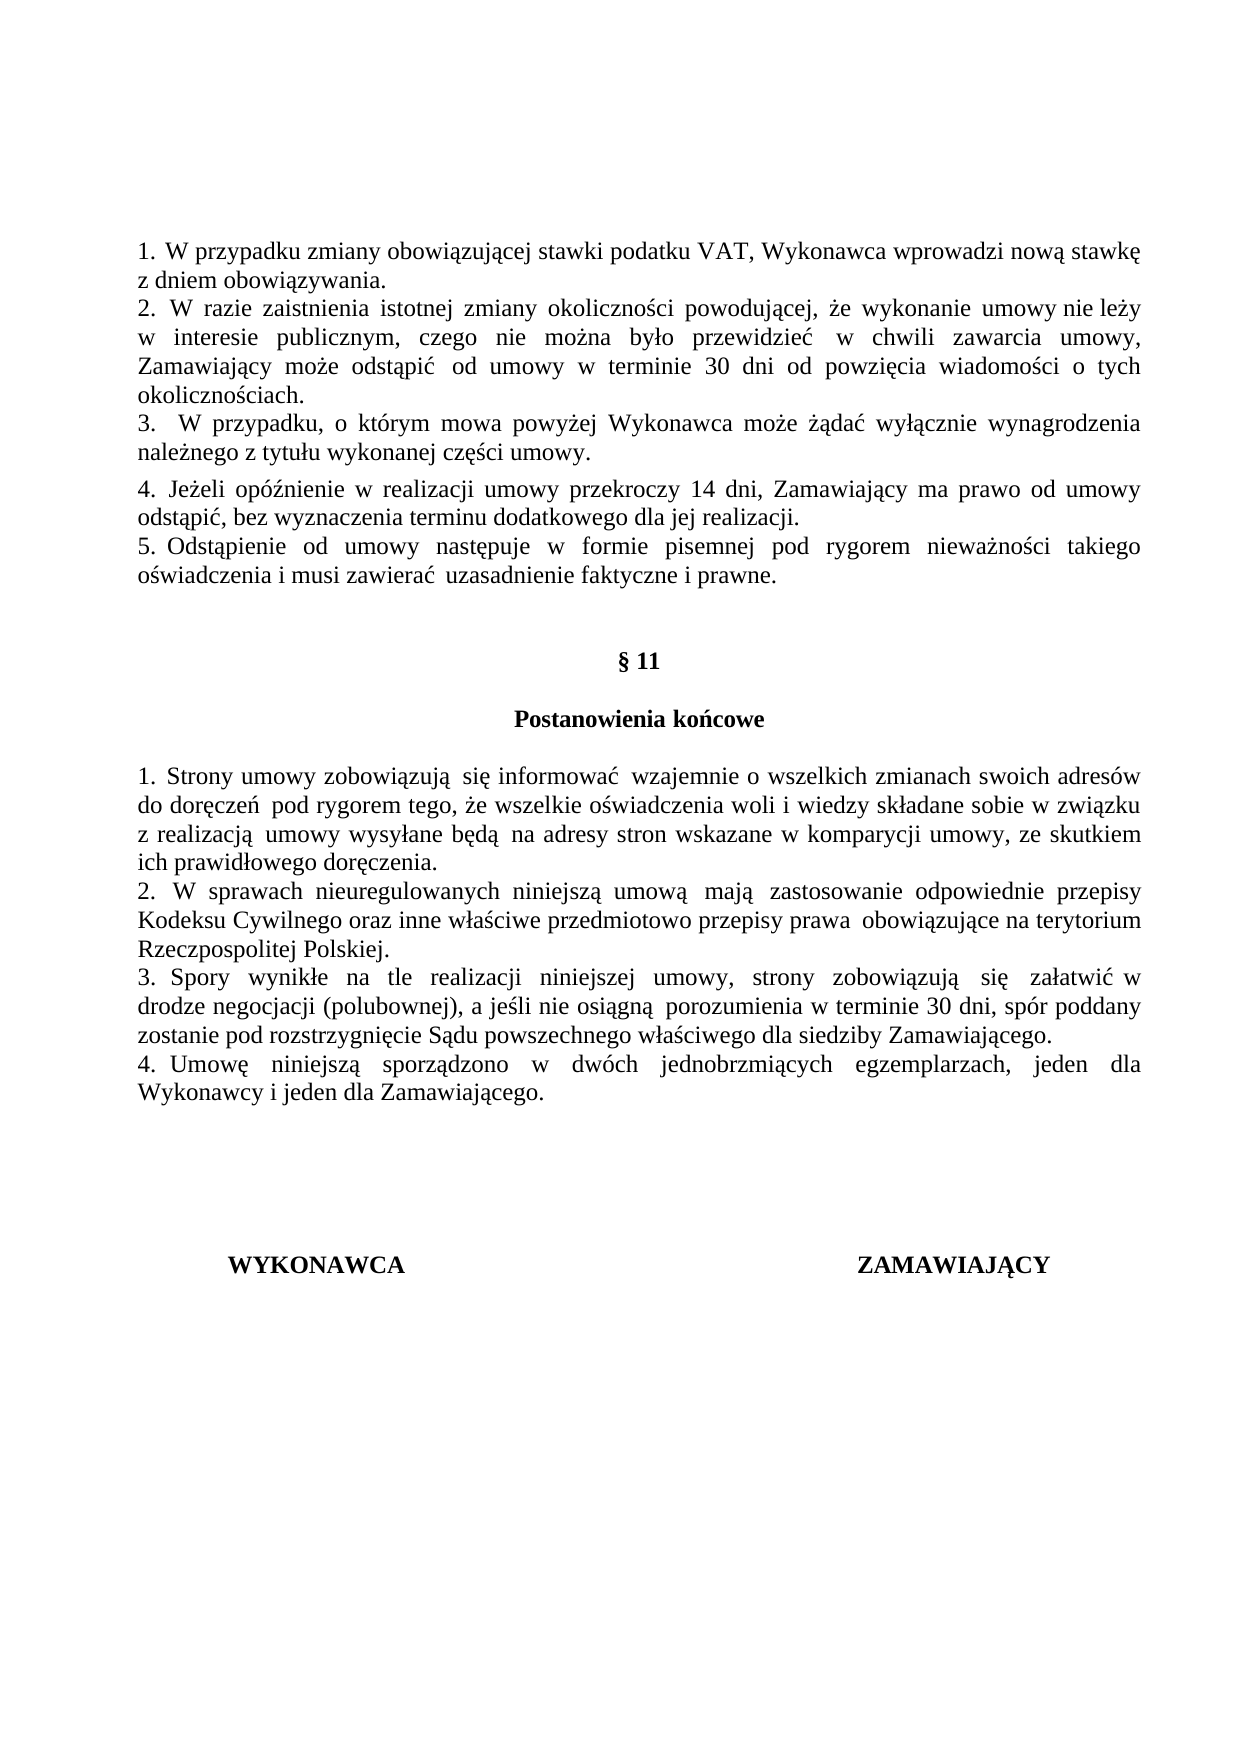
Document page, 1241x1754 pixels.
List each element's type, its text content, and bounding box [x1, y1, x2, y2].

list W przypadku, o którym mowa powyżej Wykonawca może żądać wyłącznie wynagrodzenia należnego z tytułu wykonanej części umowy. [137, 408, 1141, 466]
list Strony umowy zobowiązują się informować wzajemnie o wszelkich zmianach swoich adresów do doręczeń pod rygorem tego, że wszelkie oświadczenia woli i wiedzy składane sobie w związku z realizacją umowy wysyłane będą na adresy stron wskazane w komparycji umowy, ze skutkiem ich prawidłowego doręczenia. [137, 761, 1142, 876]
list Umowę niniejszą sporządzono w dwóch jednobrzmiących egzemplarzach, jeden dla Wykonawcy i jeden dla Zamawiającego. [137, 1049, 1141, 1106]
list W sprawach nieuregulowanych niniejszą umową mają zastosowanie odpowiednie przepisy Kodeksu Cywilnego oraz inne właściwe przedmiotowo przepisy prawa obowiązujące na terytorium Rzeczpospolitej Polskiej. [137, 876, 1142, 962]
text Postanowienia końcowe [126, 704, 1153, 733]
list Odstąpienie od umowy następuje w formie pisemnej pod rygorem nieważności takiego oświadczenia i musi zawierać uzasadnienie faktyczne i prawne. [137, 531, 1142, 589]
list Spory wynikłe na tle realizacji niniejszej umowy, strony zobowiązują się załatwić w drodze negocjacji (polubownej), a jeśli nie osiągną porozumienia w terminie 30 dni, spór poddany zostanie pod rozstrzygnięcie Sądu powszechnego właściwego dla siedziby Zamawiającego. [137, 962, 1142, 1049]
text § 11 [126, 646, 1153, 675]
list W przypadku zmiany obowiązującej stawki podatku VAT, Wykonawca wprowadzi nową stawkę z dniem obowiązywania. [137, 236, 1141, 293]
list W razie zaistnienia istotnej zmiany okoliczności powodującej, że wykonanie umowy nie leży w interesie publicznym, czego nie można było przewidzieć w chwili zawarcia umowy, Zamawiający może odstąpić od umowy w terminie 30 dni od powzięcia wiadomości o tych okolicznościach. [137, 293, 1141, 408]
text WYKONAWCA ZAMAWIAJĄCY [126, 1250, 1153, 1279]
list Jeżeli opóźnienie w realizacji umowy przekroczy 14 dni, Zamawiający ma prawo od umowy odstąpić, bez wyznaczenia terminu dodatkowego dla jej realizacji. [137, 474, 1141, 531]
